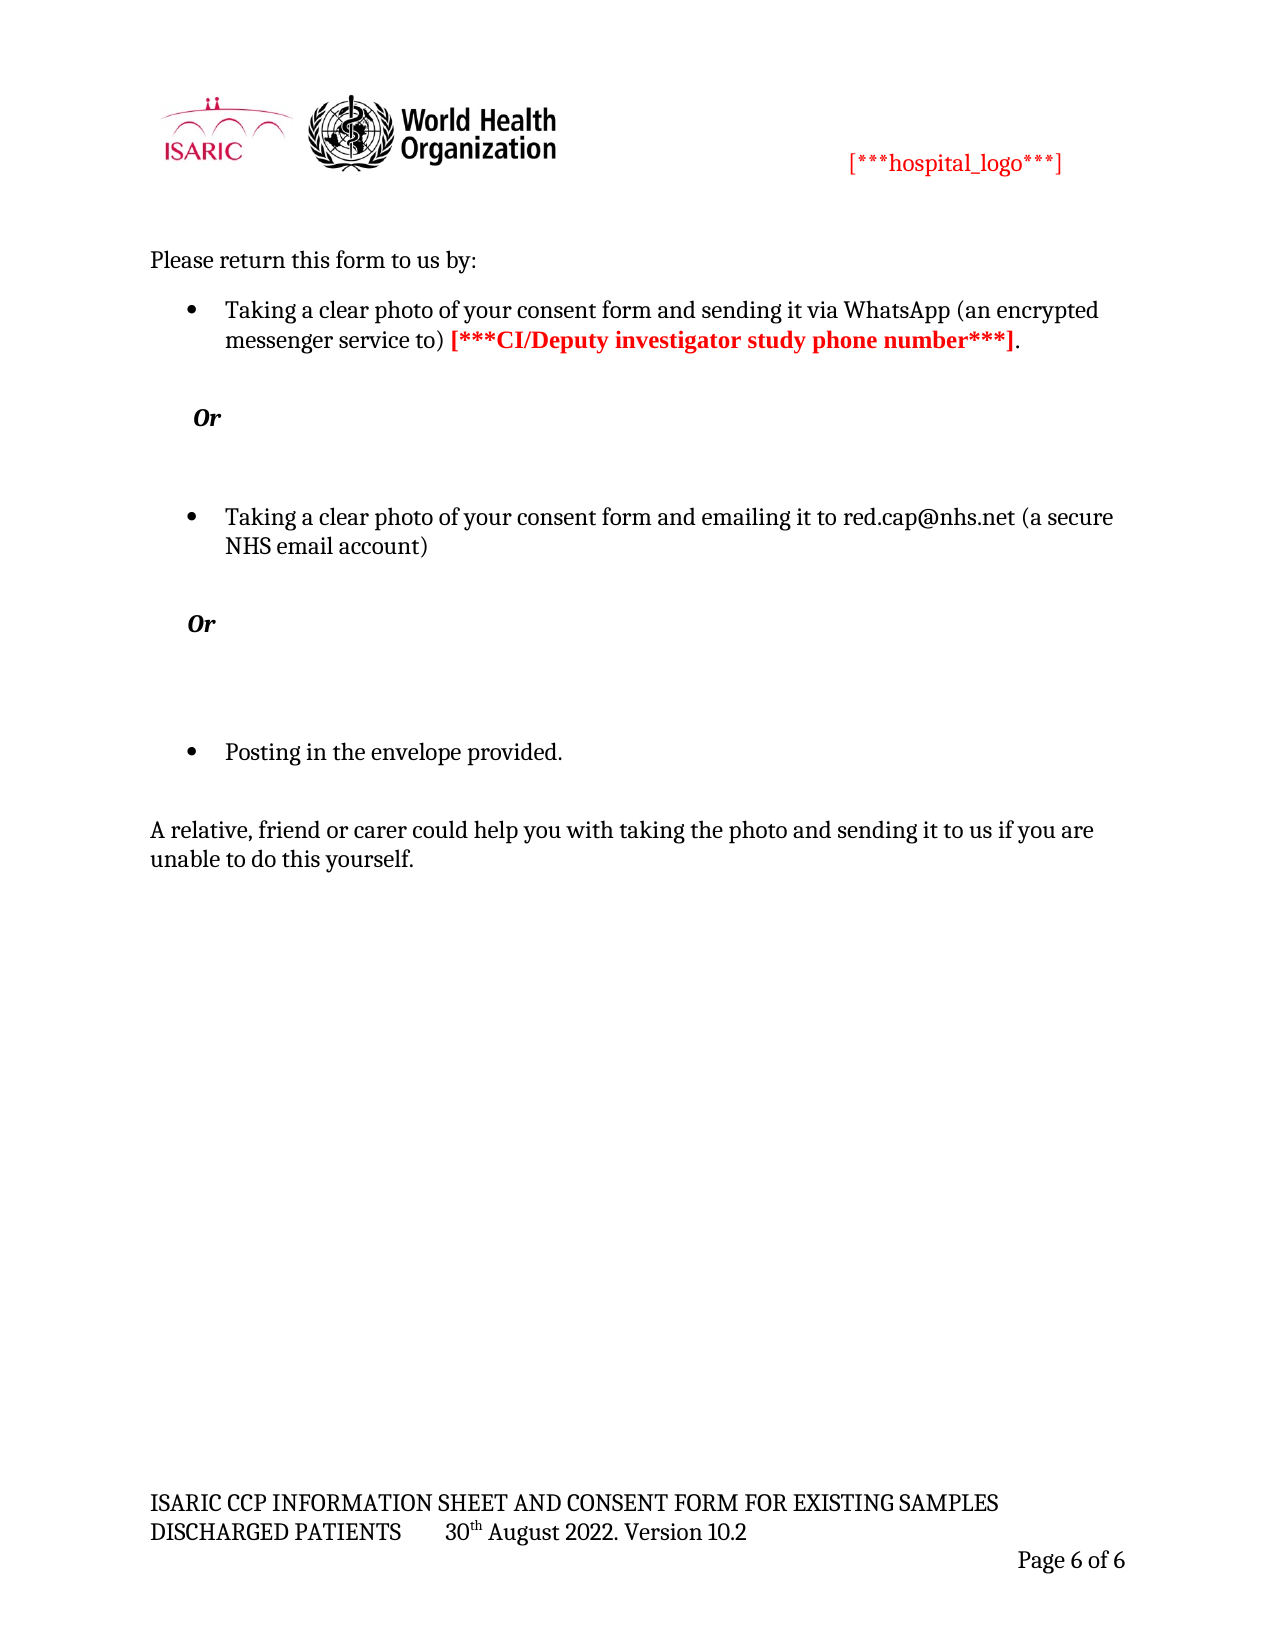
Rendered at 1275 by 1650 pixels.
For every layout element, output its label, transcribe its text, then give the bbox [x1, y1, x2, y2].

text Or [187, 610, 1125, 639]
text Or [187, 404, 1125, 433]
text A relative, friend or carer could help you with taking the photo and sending it to us if you are unable to do this yourself. [150, 816, 1125, 874]
text Please return this form to us by: [150, 246, 1125, 275]
list Posting in the envelope provided. [187, 738, 1125, 767]
list Taking a clear photo of your consent form and emailing it to red.cap@nhs.net (a secure NHS email account) [187, 503, 1125, 561]
picture [150, 93, 557, 172]
list Taking a clear photo of your consent form and sending it via WhatsApp (an encrypted messenger service to) [***CI/Deputy investigator study phone number***]. [187, 296, 1125, 354]
